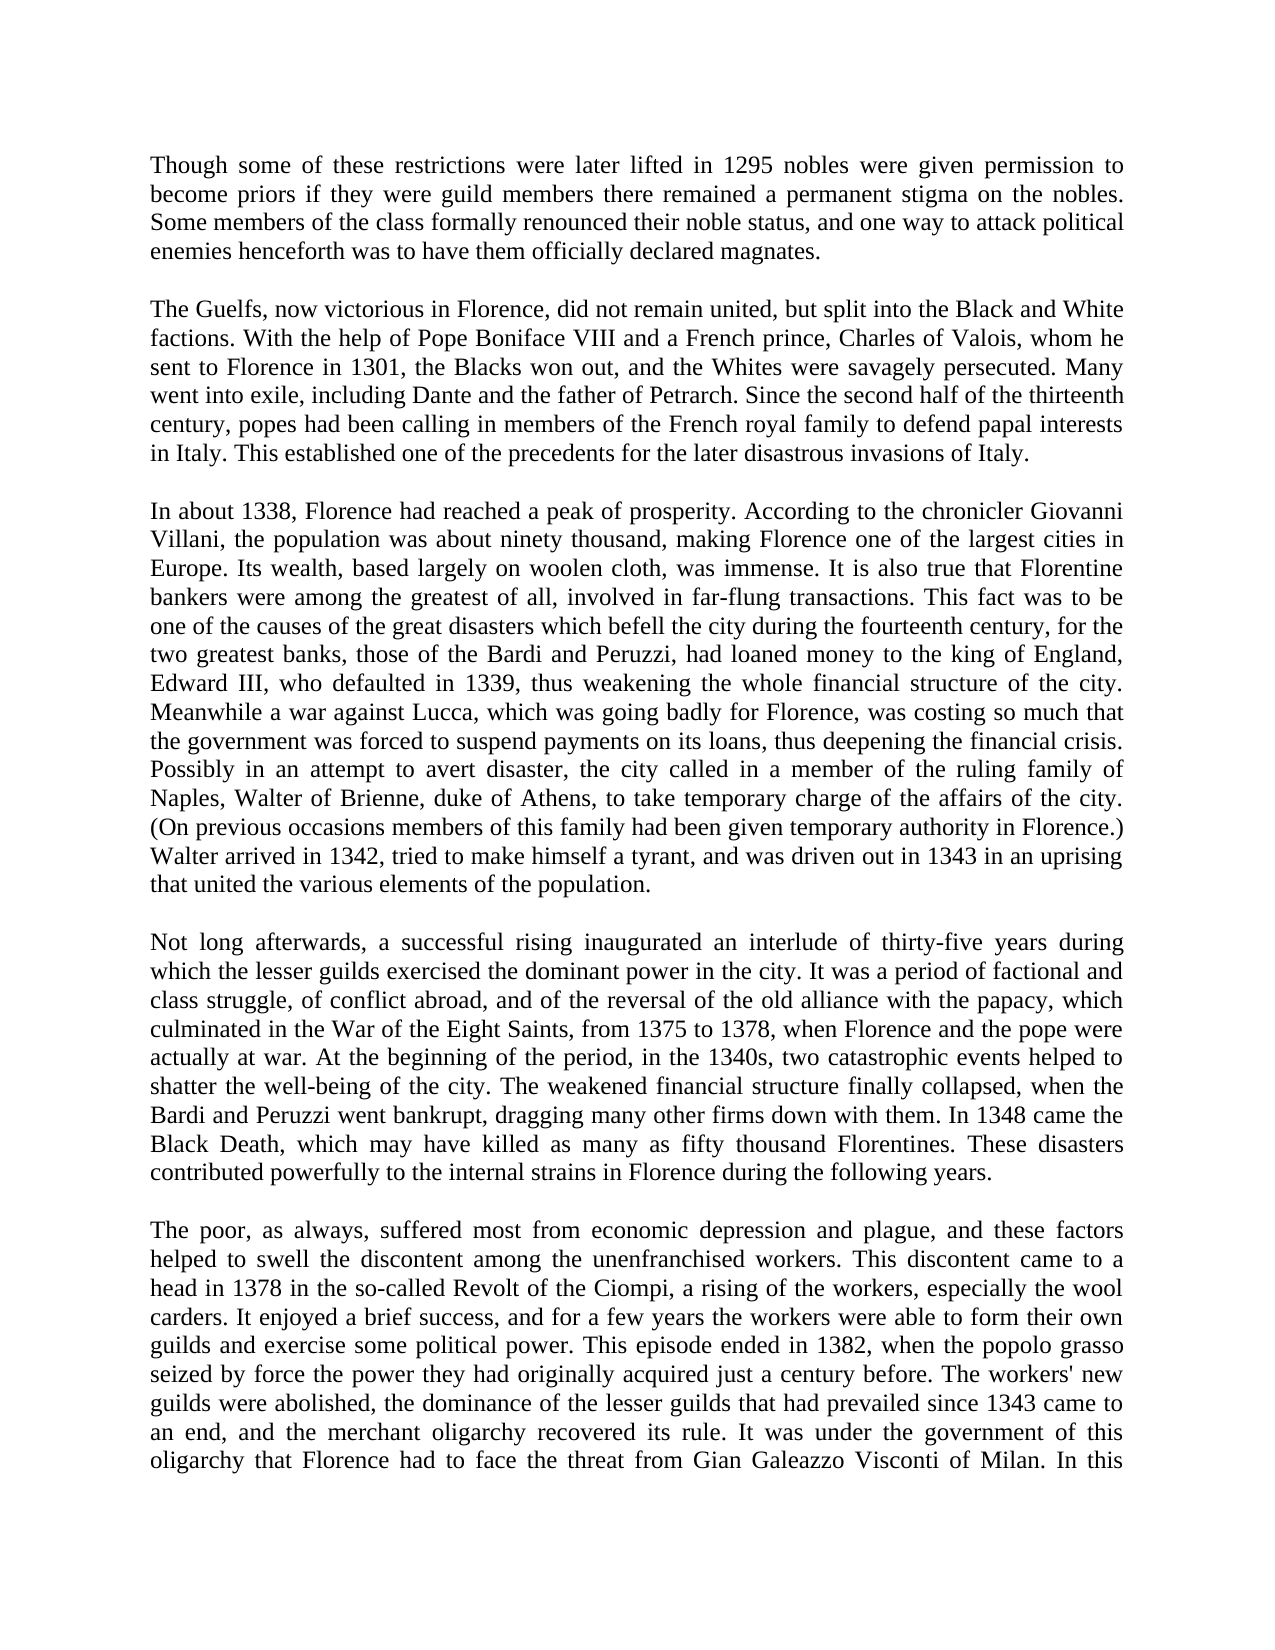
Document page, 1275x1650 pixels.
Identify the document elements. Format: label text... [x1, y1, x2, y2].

text The Guelfs, now victorious in Florence, did not remain united, but split into the Black and White factions. With the help of Pope Boniface VIII and a French prince, Charles of Valois, whom he sent to Florence in 1301, the Blacks won out, and the Whites were savagely persecuted. Many went into exile, including Dante and the father of Petrarch. Since the second half of the thirteenth century, popes had been calling in members of the French royal family to defend papal interests in Italy. This established one of the precedents for the later disastrous invasions of Italy. [150, 294, 1125, 467]
text Not long afterwards, a successful rising inaugurated an interlude of thirty-five years during which the lesser guilds exercised the dominant power in the city. It was a period of factional and class struggle, of conflict abroad, and of the reversal of the old alliance with the papacy, which culminated in the War of the Eight Saints, from 1375 to 1378, when Florence and the pope were actually at war. At the beginning of the period, in the 1340s, two catastrophic events helped to shatter the well-being of the city. The weakened financial structure finally collapsed, when the Bardi and Peruzzi went bankrupt, dragging many other firms down with them. In 1348 came the Black Death, which may have killed as many as fifty thousand Florentines. These disasters contributed powerfully to the internal strains in Florence during the following years. [150, 927, 1125, 1186]
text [150, 1215, 1125, 1474]
text In about 1338, Florence had reached a peak of prosperity. According to the chronicler Giovanni Villani, the population was about ninety thousand, making Florence one of the largest cities in Europe. Its wealth, based largely on woolen cloth, was immense. It is also true that Florentine bankers were among the greatest of all, involved in far-flung transactions. This fact was to be one of the causes of the great disasters which befell the city during the fourteenth century, for the two greatest banks, those of the Bardi and Peruzzi, had loaned money to the king of England, Edward III, who defaulted in 1339, thus weakening the whole financial structure of the city. Meanwhile a war against Lucca, which was going badly for Florence, was costing so much that the government was forced to suspend payments on its loans, thus deepening the financial crisis. Possibly in an attempt to avert disaster, the city called in a member of the ruling family of Naples, Walter of Brienne, duke of Athens, to take temporary charge of the affairs of the city. (On previous occasions members of this family had been given temporary authority in Florence.) Walter arrived in 1342, tried to make himself a tyrant, and was driven out in 1343 in an uprising that united the various elements of the population. [150, 496, 1125, 898]
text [150, 150, 1125, 265]
